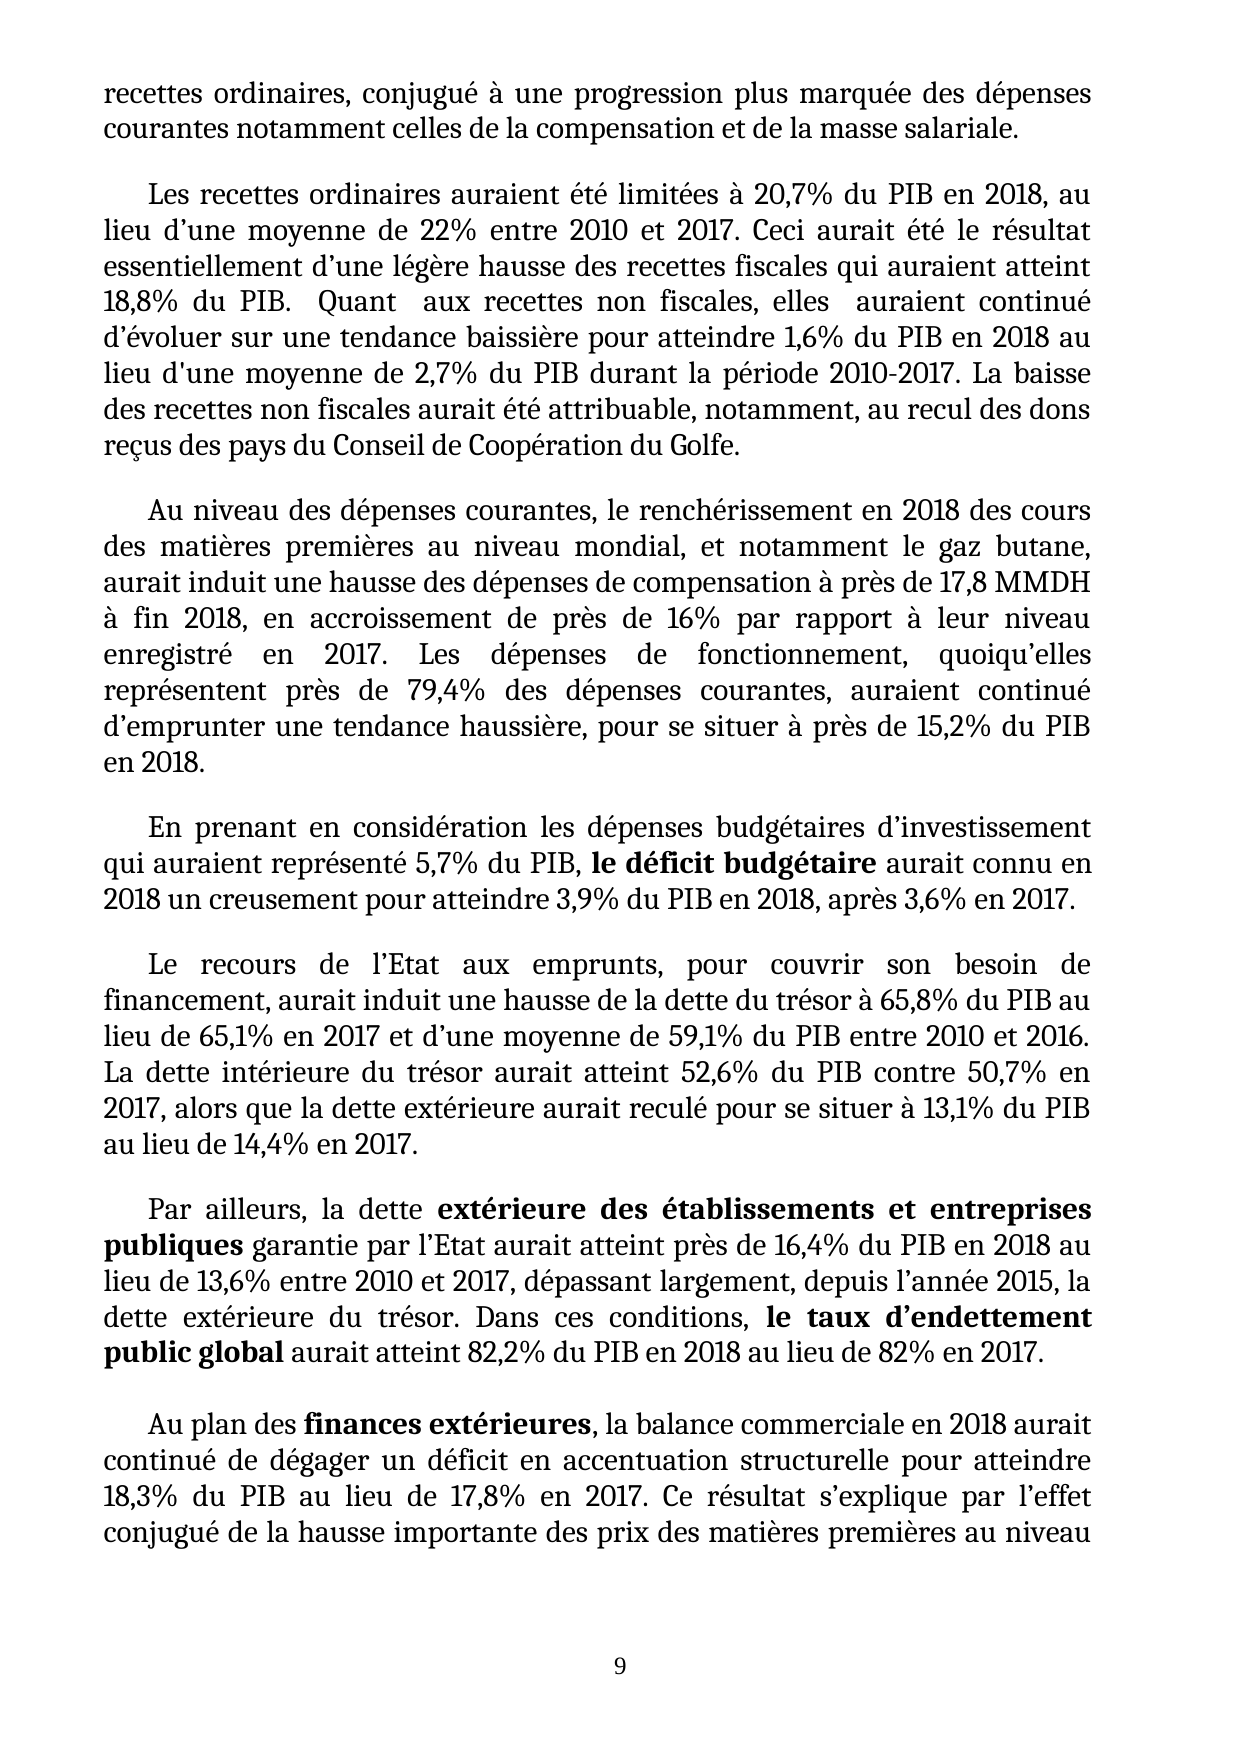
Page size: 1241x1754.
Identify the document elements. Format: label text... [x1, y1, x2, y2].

text Le recours de l’Etat aux emprunts, pour couvrir son besoin de financement, aurait induit une hausse de la dette du trésor à 65,8% du PIB au lieu de 65,1% en 2017 et d’une moyenne de 59,1% du PIB entre 2010 et 2016. La dette intérieure du trésor aurait atteint 52,6% du PIB contre 50,7% en 2017, alors que la dette extérieure aurait reculé pour se situer à 13,1% du PIB au lieu de 14,4% en 2017. [103, 946, 1092, 1162]
text Les recettes ordinaires auraient été limitées à 20,7% du PIB en 2018, au lieu d’une moyenne de 22% entre 2010 et 2017. Ceci aurait été le résultat essentiellement d’une légère hausse des recettes fiscales qui auraient atteint 18,8% du PIB. Quant aux recettes non fiscales, elles auraient continué d’évoluer sur une tendance baissière pour atteindre 1,6% du PIB en 2018 au lieu d'une moyenne de 2,7% du PIB durant la période 2010-2017. La baisse des recettes non fiscales aurait été attribuable, notamment, au recul des dons reçus des pays du Conseil de Coopération du Golfe. [103, 176, 1092, 463]
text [103, 75, 1092, 147]
text En prenant en considération les dépenses budgétaires d’investissement qui auraient représenté 5,7% du PIB, le déficit budgétaire aurait connu en 2018 un creusement pour atteindre 3,9% du PIB en 2018, après 3,6% en 2017. [103, 809, 1092, 917]
text Par ailleurs, la dette extérieure des établissements et entreprises publiques garantie par l’Etat aurait atteint près de 16,4% du PIB en 2018 au lieu de 13,6% entre 2010 et 2017, dépassant largement, depuis l’année 2015, la dette extérieure du trésor. Dans ces conditions, le taux d’endettement public global aurait atteint 82,2% du PIB en 2018 au lieu de 82% en 2017. [103, 1191, 1092, 1371]
text Au niveau des dépenses courantes, le renchérissement en 2018 des cours des matières premières au niveau mondial, et notamment le gaz butane, aurait induit une hausse des dépenses de compensation à près de 17,8 MMDH à fin 2018, en accroissement de près de 16% par rapport à leur niveau enregistré en 2017. Les dépenses de fonctionnement, quoiqu’elles représentent près de 79,4% des dépenses courantes, auraient continué d’emprunter une tendance haussière, pour se situer à près de 15,2% du PIB en 2018. [103, 493, 1092, 780]
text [103, 1407, 1092, 1550]
